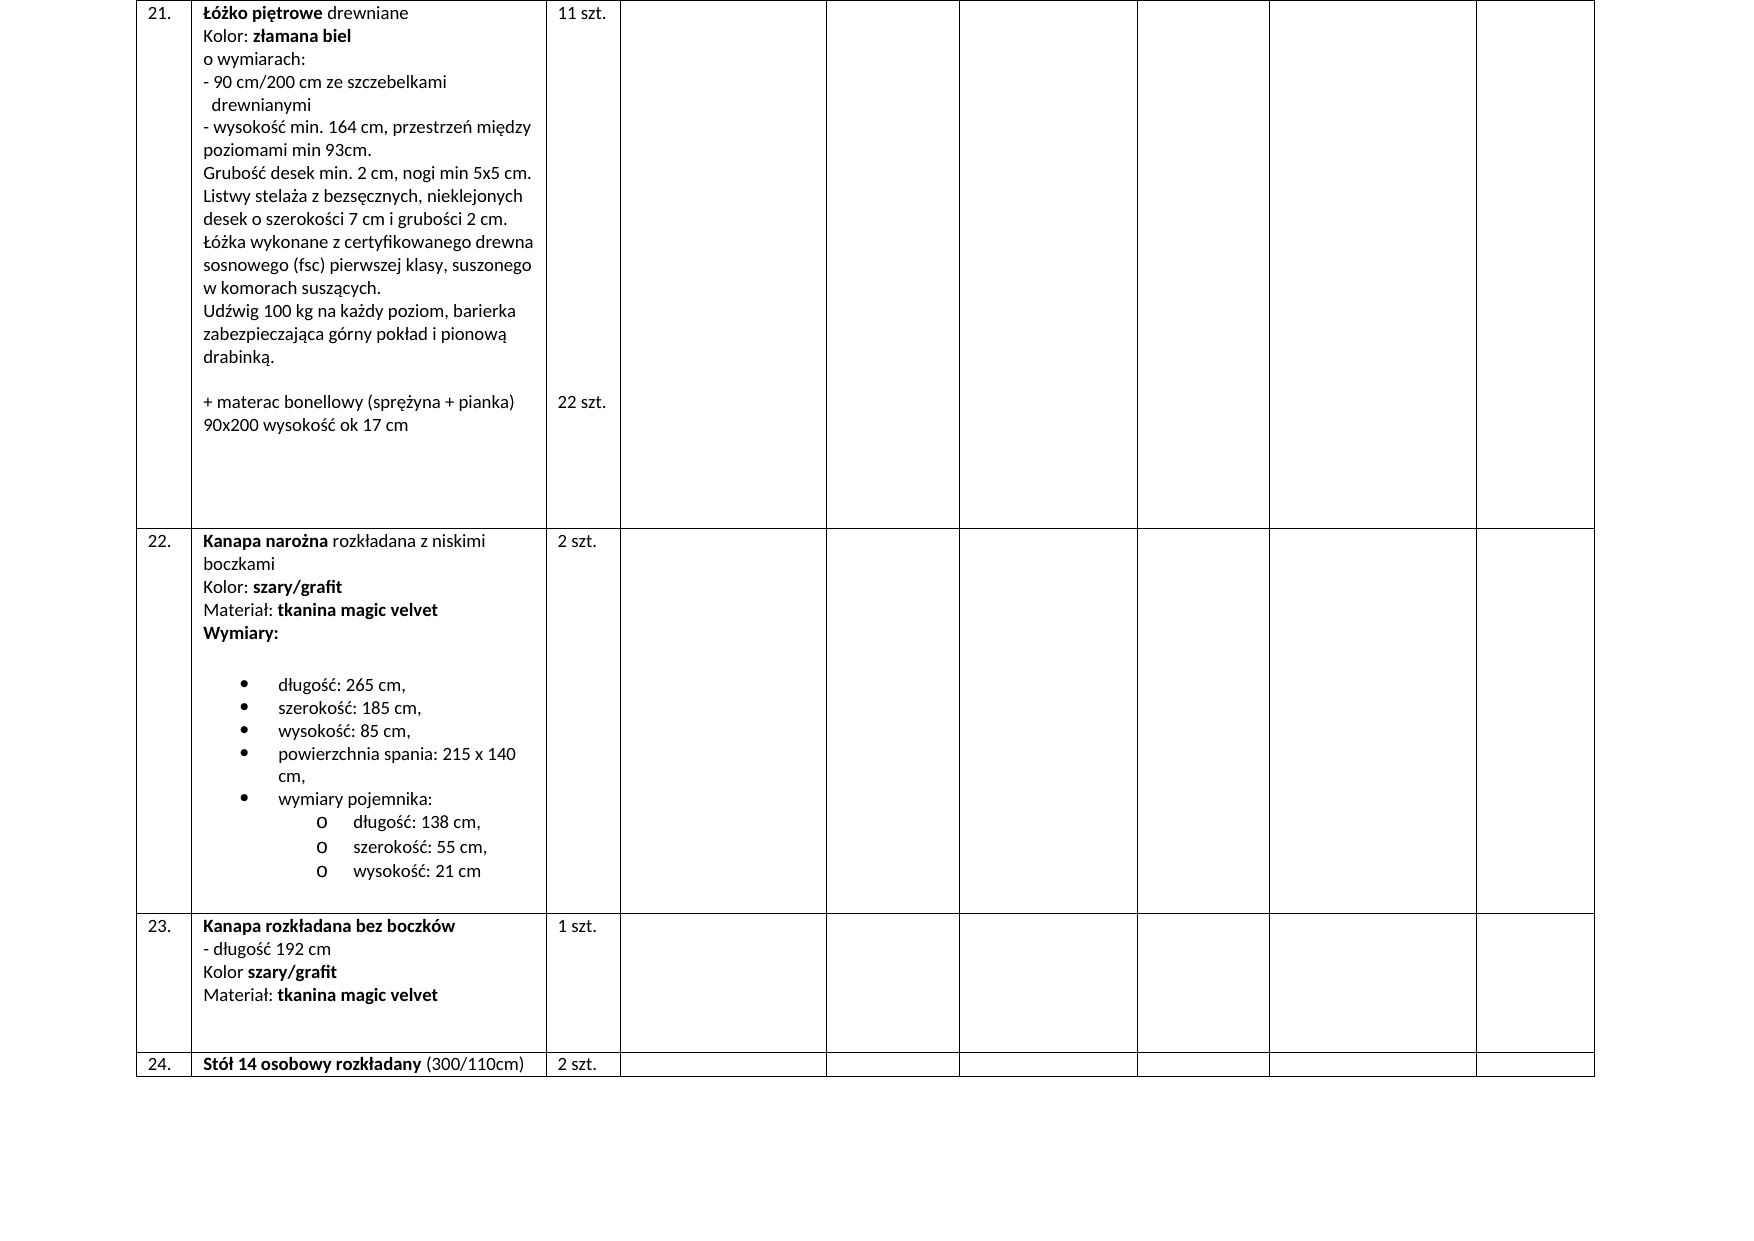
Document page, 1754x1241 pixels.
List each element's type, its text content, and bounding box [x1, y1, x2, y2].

table_cell [960, 914, 1137, 1052]
table_cell [827, 529, 959, 913]
table_cell 11 szt. 22 szt. [547, 1, 620, 528]
table_cell [827, 1, 959, 528]
table_cell [1138, 1053, 1269, 1076]
table_cell [960, 529, 1137, 913]
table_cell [192, 1053, 546, 1076]
table_cell 21. [137, 1, 191, 528]
table_cell [1477, 529, 1594, 913]
table_cell [1477, 914, 1594, 1052]
table_cell 2 szt. [547, 529, 620, 913]
table_cell [960, 1053, 1137, 1076]
table_cell [1138, 914, 1269, 1052]
table_cell [1138, 1, 1269, 528]
table_cell 23. [137, 914, 191, 1052]
table_cell [960, 1, 1137, 528]
table_cell [1138, 529, 1269, 913]
table_cell [621, 914, 826, 1052]
table_cell [1477, 1, 1594, 528]
table_cell [621, 1, 826, 528]
table_cell [621, 529, 826, 913]
table_cell [1270, 914, 1476, 1052]
table_cell 1 szt. [547, 914, 620, 1052]
table_cell [1477, 1053, 1594, 1076]
table_cell [827, 1053, 959, 1076]
table_cell 2 szt. [547, 1053, 620, 1076]
table_cell [1270, 529, 1476, 913]
table_cell 24. [137, 1053, 191, 1076]
table_cell 22. [137, 529, 191, 913]
table_cell [621, 1053, 826, 1076]
table_cell [1270, 1053, 1476, 1076]
table_cell Kanapa rozkładana bez boczków - długość 192 cm Kolor szary/grafit Materiał: tkanina magic velvet [192, 914, 546, 1052]
table_cell [1270, 1, 1476, 528]
table_cell [827, 914, 959, 1052]
table_cell Łóżko piętrowe drewniane Kolor: złamana biel o wymiarach: - 90 cm/200 cm ze szczebelkami drewnianymi - wysokość min. 164 cm, przestrzeń między poziomami min 93cm. Grubość desek min. 2 cm, nogi min 5x5 cm. Listwy stelaża z bezsęcznych, nieklejonych desek o szerokości 7 cm i grubości 2 cm. Łóżka wykonane z certyfikowanego drewna sosnowego (fsc) pierwszej klasy, suszonego w komorach suszących. Udźwig 100 kg na każdy poziom, barierka zabezpieczająca górny pokład i pionową drabinką. + materac bonellowy (sprężyna + pianka) 90x200 wysokość ok 17 cm [192, 1, 546, 528]
table_cell Kanapa narożna rozkładana z niskimi boczkami Kolor: szary/grafit Materiał: tkanina magic velvet Wymiary: długość: 265 cm, szerokość: 185 cm, wysokość: 85 cm, powierzchnia spania: 215 x 140 cm, wymiary pojemnika: długość: 138 cm, szerokość: 55 cm, wysokość: 21 cm [192, 529, 546, 913]
